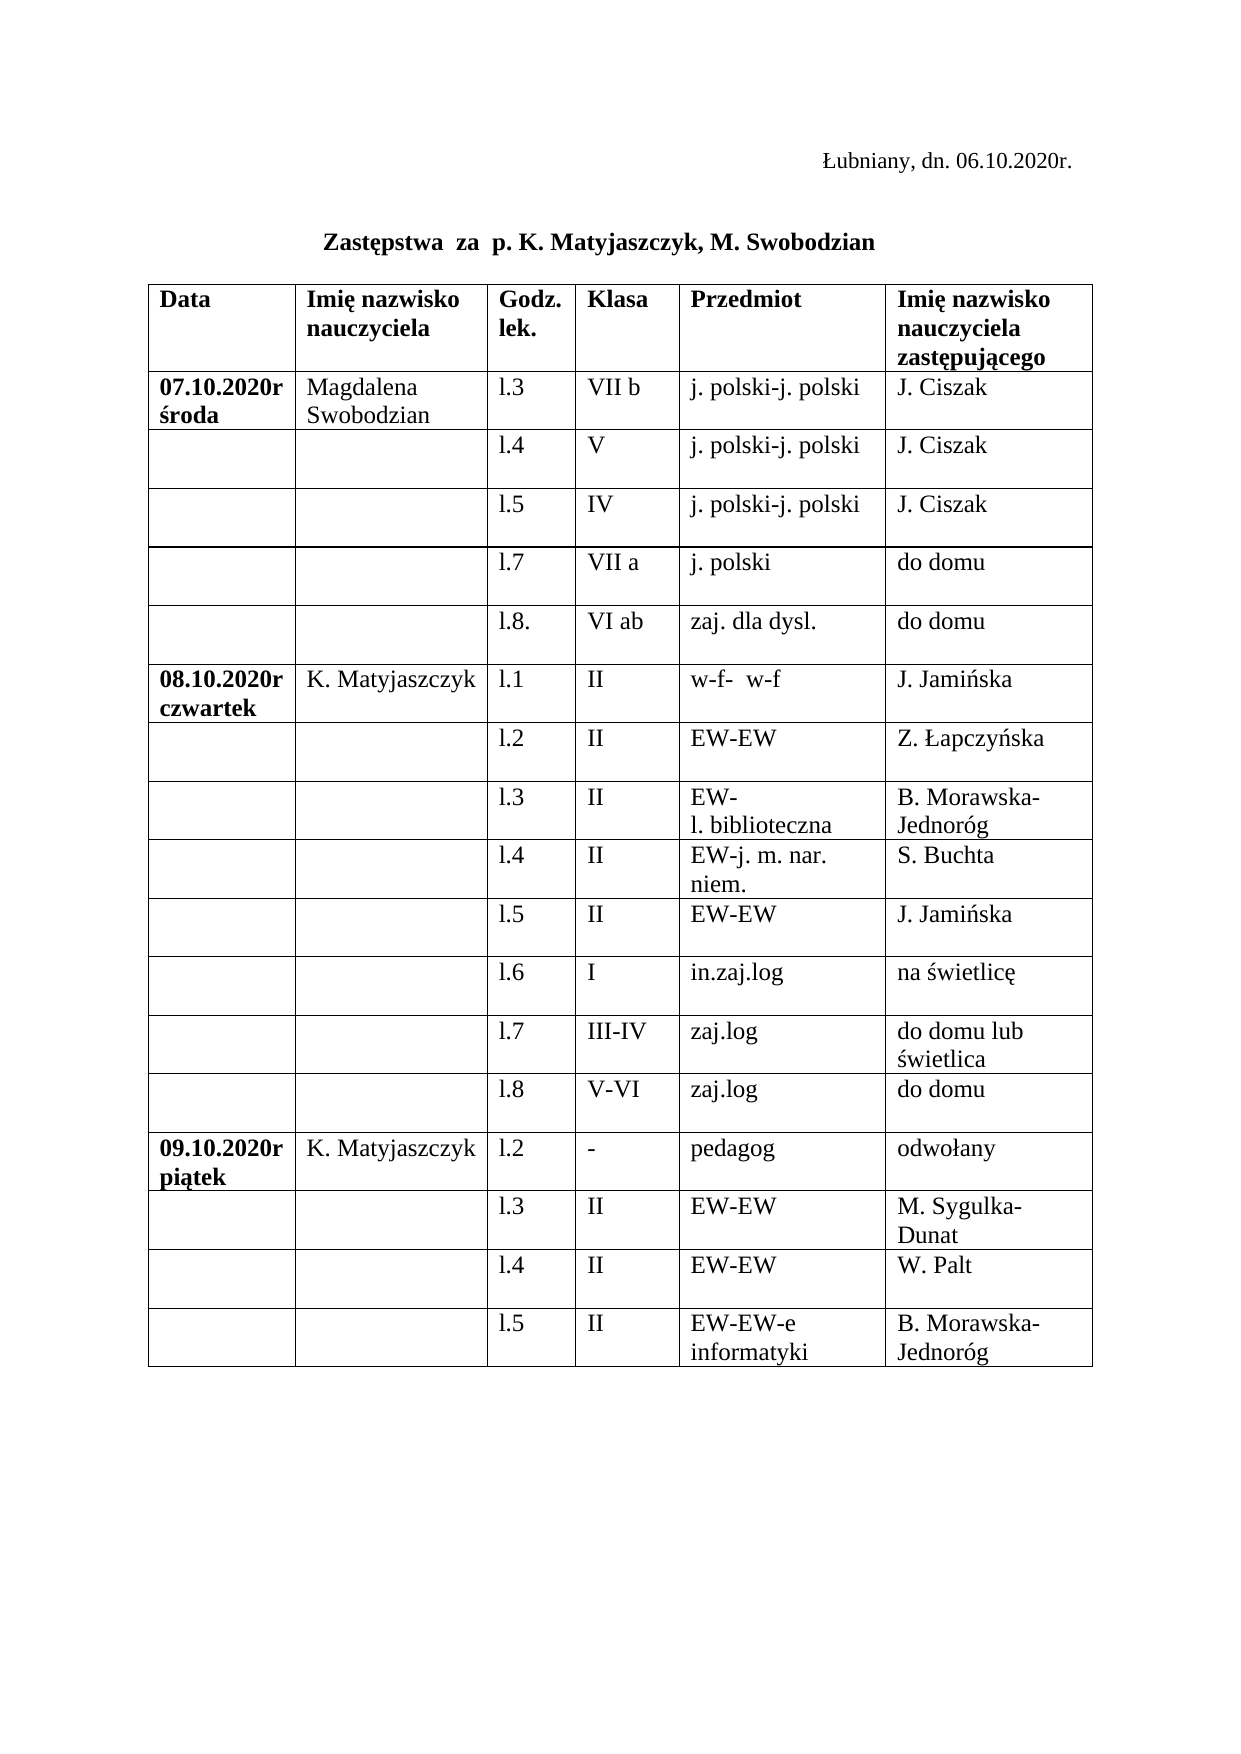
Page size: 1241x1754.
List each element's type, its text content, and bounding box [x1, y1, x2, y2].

table_cell 07.10.2020r środa [149, 372, 295, 429]
table_cell - [576, 1133, 679, 1190]
table_cell S. Buchta [886, 840, 1092, 898]
table_cell K. Matyjaszczyk [296, 665, 487, 722]
table_cell VII a [576, 548, 679, 605]
table_cell l.7 [488, 1016, 575, 1073]
table_cell zaj. dla dysl. [680, 606, 885, 663]
table_cell l.7 [488, 548, 575, 605]
table_cell [149, 606, 295, 663]
table_cell II [576, 1250, 679, 1307]
table_cell l.5 [488, 489, 575, 546]
table_cell do domu [886, 548, 1092, 605]
table_cell l.3 [488, 1191, 575, 1249]
table_cell [296, 430, 487, 488]
table_cell [296, 1309, 487, 1366]
table_cell l.1 [488, 665, 575, 722]
table_cell [149, 1250, 295, 1307]
table_cell [296, 723, 487, 781]
table_cell J. Ciszak [886, 489, 1092, 546]
table_header Imię nazwisko nauczyciela [296, 285, 487, 371]
table_header Imię nazwisko nauczyciela zastępującego [886, 285, 1092, 371]
table_cell [149, 1016, 295, 1073]
table_cell B. Morawska-Jednoróg [886, 1309, 1092, 1366]
table_cell Magdalena Swobodzian [296, 372, 487, 429]
table_cell l.6 [488, 957, 575, 1015]
table_cell II [576, 899, 679, 956]
table_cell II [576, 1309, 679, 1366]
table_cell 08.10.2020r czwartek [149, 665, 295, 722]
table_cell I [576, 957, 679, 1015]
table_cell [296, 548, 487, 605]
table_cell j. polski [680, 548, 885, 605]
table_cell [149, 430, 295, 488]
table_cell EW- l. biblioteczna [680, 782, 885, 839]
table_cell B. Morawska-Jednoróg [886, 782, 1092, 839]
table_cell VII b [576, 372, 679, 429]
table_cell [296, 606, 487, 663]
table_cell [149, 1191, 295, 1249]
table_cell J. Jamińska [886, 665, 1092, 722]
table_cell EW-j. m. nar. niem. [680, 840, 885, 898]
table_cell j. polski-j. polski [680, 372, 885, 429]
table_cell IV [576, 489, 679, 546]
table_cell na świetlicę [886, 957, 1092, 1015]
table_cell l.4 [488, 1250, 575, 1307]
table_cell EW-EW [680, 1191, 885, 1249]
table_cell [149, 1074, 295, 1132]
table_cell [296, 782, 487, 839]
table_cell EW-EW [680, 723, 885, 781]
table_cell J. Ciszak [886, 430, 1092, 488]
table_cell [149, 723, 295, 781]
table_cell l.4 [488, 840, 575, 898]
table_cell l.3 [488, 372, 575, 429]
table_cell II [576, 840, 679, 898]
table_cell l.4 [488, 430, 575, 488]
table_cell [149, 1309, 295, 1366]
table_cell l.5 [488, 899, 575, 956]
table_cell III-IV [576, 1016, 679, 1073]
table_cell [296, 1074, 487, 1132]
table_cell EW-EW [680, 899, 885, 956]
table_cell l.2 [488, 1133, 575, 1190]
table_cell pedagog [680, 1133, 885, 1190]
table_cell [296, 1250, 487, 1307]
table_cell J. Ciszak [886, 372, 1092, 429]
table_cell [149, 548, 295, 605]
table_cell j. polski-j. polski [680, 430, 885, 488]
table_cell l.8 [488, 1074, 575, 1132]
table_cell in.zaj.log [680, 957, 885, 1015]
table_cell do domu [886, 1074, 1092, 1132]
table_cell do domu [886, 606, 1092, 663]
table_cell l.8. [488, 606, 575, 663]
table_header Przedmiot [680, 285, 885, 371]
text Łubniany, dn. 06.10.2020r. [148, 148, 1093, 174]
table_cell [149, 840, 295, 898]
table_cell Z. Łapczyńska [886, 723, 1092, 781]
table_cell [149, 782, 295, 839]
table_cell [149, 899, 295, 956]
table_cell 09.10.2020r piątek [149, 1133, 295, 1190]
table_cell II [576, 782, 679, 839]
table_cell VI ab [576, 606, 679, 663]
table_cell V-VI [576, 1074, 679, 1132]
table_cell [296, 1016, 487, 1073]
table_cell l.2 [488, 723, 575, 781]
table_cell EW-EW [680, 1250, 885, 1307]
table_cell [296, 1191, 487, 1249]
table_cell [296, 899, 487, 956]
table_header Data [149, 285, 295, 371]
table_cell W. Palt [886, 1250, 1092, 1307]
table_cell [296, 489, 487, 546]
table_cell j. polski-j. polski [680, 489, 885, 546]
table_cell zaj.log [680, 1016, 885, 1073]
table_cell II [576, 723, 679, 781]
table_cell II [576, 1191, 679, 1249]
table_cell l.5 [488, 1309, 575, 1366]
table_header Klasa [576, 285, 679, 371]
table_cell odwołany [886, 1133, 1092, 1190]
table_cell J. Jamińska [886, 899, 1092, 956]
table_cell M. Sygulka-Dunat [886, 1191, 1092, 1249]
table_cell zaj.log [680, 1074, 885, 1132]
table_header Godz. lek. [488, 285, 575, 371]
table_cell w-f- w-f [680, 665, 885, 722]
table_cell [149, 489, 295, 546]
table_cell II [576, 665, 679, 722]
table_cell [296, 840, 487, 898]
text Zastępstwa za p. K. Matyjaszczyk, M. Swobodzian [148, 227, 1093, 255]
table_cell [296, 957, 487, 1015]
table_cell l.3 [488, 782, 575, 839]
table_cell do domu lub świetlica [886, 1016, 1092, 1073]
table_cell V [576, 430, 679, 488]
table_cell EW-EW-e informatyki [680, 1309, 885, 1366]
table_cell [149, 957, 295, 1015]
table_cell K. Matyjaszczyk [296, 1133, 487, 1190]
